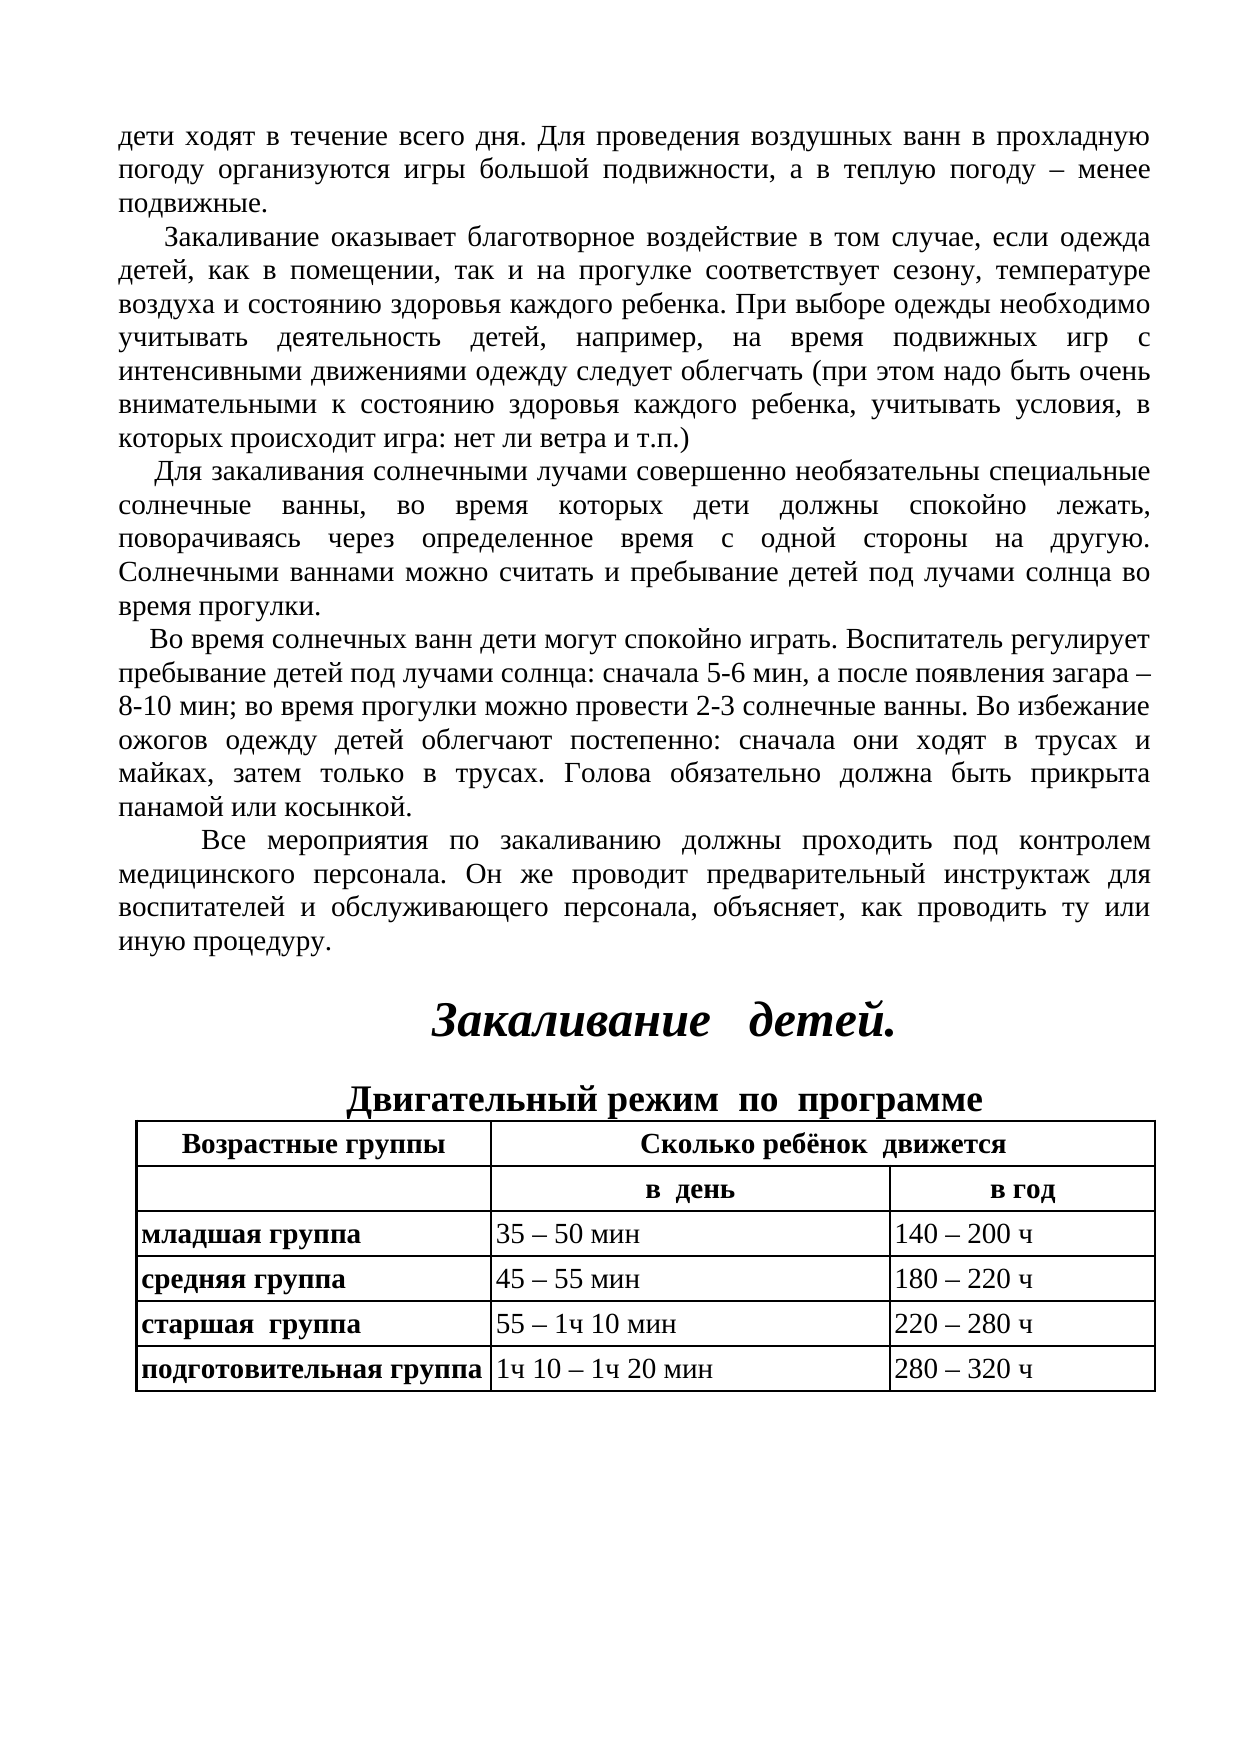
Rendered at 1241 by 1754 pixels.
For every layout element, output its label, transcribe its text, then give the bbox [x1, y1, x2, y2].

text Все мероприятия по закаливанию должны проходить под контролем медицинского персонала. Он же проводит предварительный инструктаж для воспитателей и обслуживающего персонала, объясняет, как проводить ту или иную процедуру. [118, 822, 1152, 957]
table_cell старшая группа [138, 1302, 490, 1344]
table_header Возрастные группы [138, 1122, 490, 1164]
table_cell 220 – 280 ч [891, 1302, 1154, 1344]
table_cell 35 – 50 мин [492, 1212, 889, 1254]
table_cell 45 – 55 мин [492, 1257, 889, 1299]
text Для закаливания солнечными лучами совершенно необязательны специальные солнечные ванны, во время которых дети должны спокойно лежать, поворачиваясь через определенное время с одной стороны на другую. Солнечными ваннами можно считать и пребывание детей под лучами солнца во время прогулки. [118, 453, 1152, 621]
text Двигательный режим по программе [177, 1076, 1152, 1119]
table_cell 140 – 200 ч [891, 1212, 1154, 1254]
table_cell 280 – 320 ч [891, 1347, 1154, 1389]
text Закаливание детей. [177, 990, 1152, 1048]
table_header Сколько ребёнок движется [492, 1122, 1154, 1164]
text Во время солнечных ванн дети могут спокойно играть. Воспитатель регулирует пребывание детей под лучами солнца: сначала 5-6 мин, а после появления загара – 8-10 мин; во время прогулки можно провести 2-3 солнечные ванны. Во избежание ожогов одежду детей облегчают постепенно: сначала они ходят в трусах и майках, затем только в трусах. Голова обязательно должна быть прикрыта панамой или косынкой. [118, 621, 1152, 822]
table_cell 1ч 10 – 1ч 20 мин [492, 1347, 889, 1389]
table_cell младшая группа [138, 1212, 490, 1254]
table_cell в день [492, 1167, 889, 1209]
table_cell в год [891, 1167, 1154, 1209]
table_cell подготовительная группа [138, 1347, 490, 1389]
table_cell 55 – 1ч 10 мин [492, 1302, 889, 1344]
table_cell средняя группа [138, 1257, 490, 1299]
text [118, 118, 1152, 219]
text Закаливание оказывает благотворное воздействие в том случае, если одежда детей, как в помещении, так и на прогулке соответствует сезону, температуре воздуха и состоянию здоровья каждого ребенка. При выборе одежды необходимо учитывать деятельность детей, например, на время подвижных игр с интенсивными движениями одежду следует облегчать (при этом надо быть очень внимательными к состоянию здоровья каждого ребенка, учитывать условия, в которых происходит игра: нет ли ветра и т.п.) [118, 219, 1152, 453]
table_cell [138, 1167, 490, 1209]
table_cell 180 – 220 ч [891, 1257, 1154, 1299]
